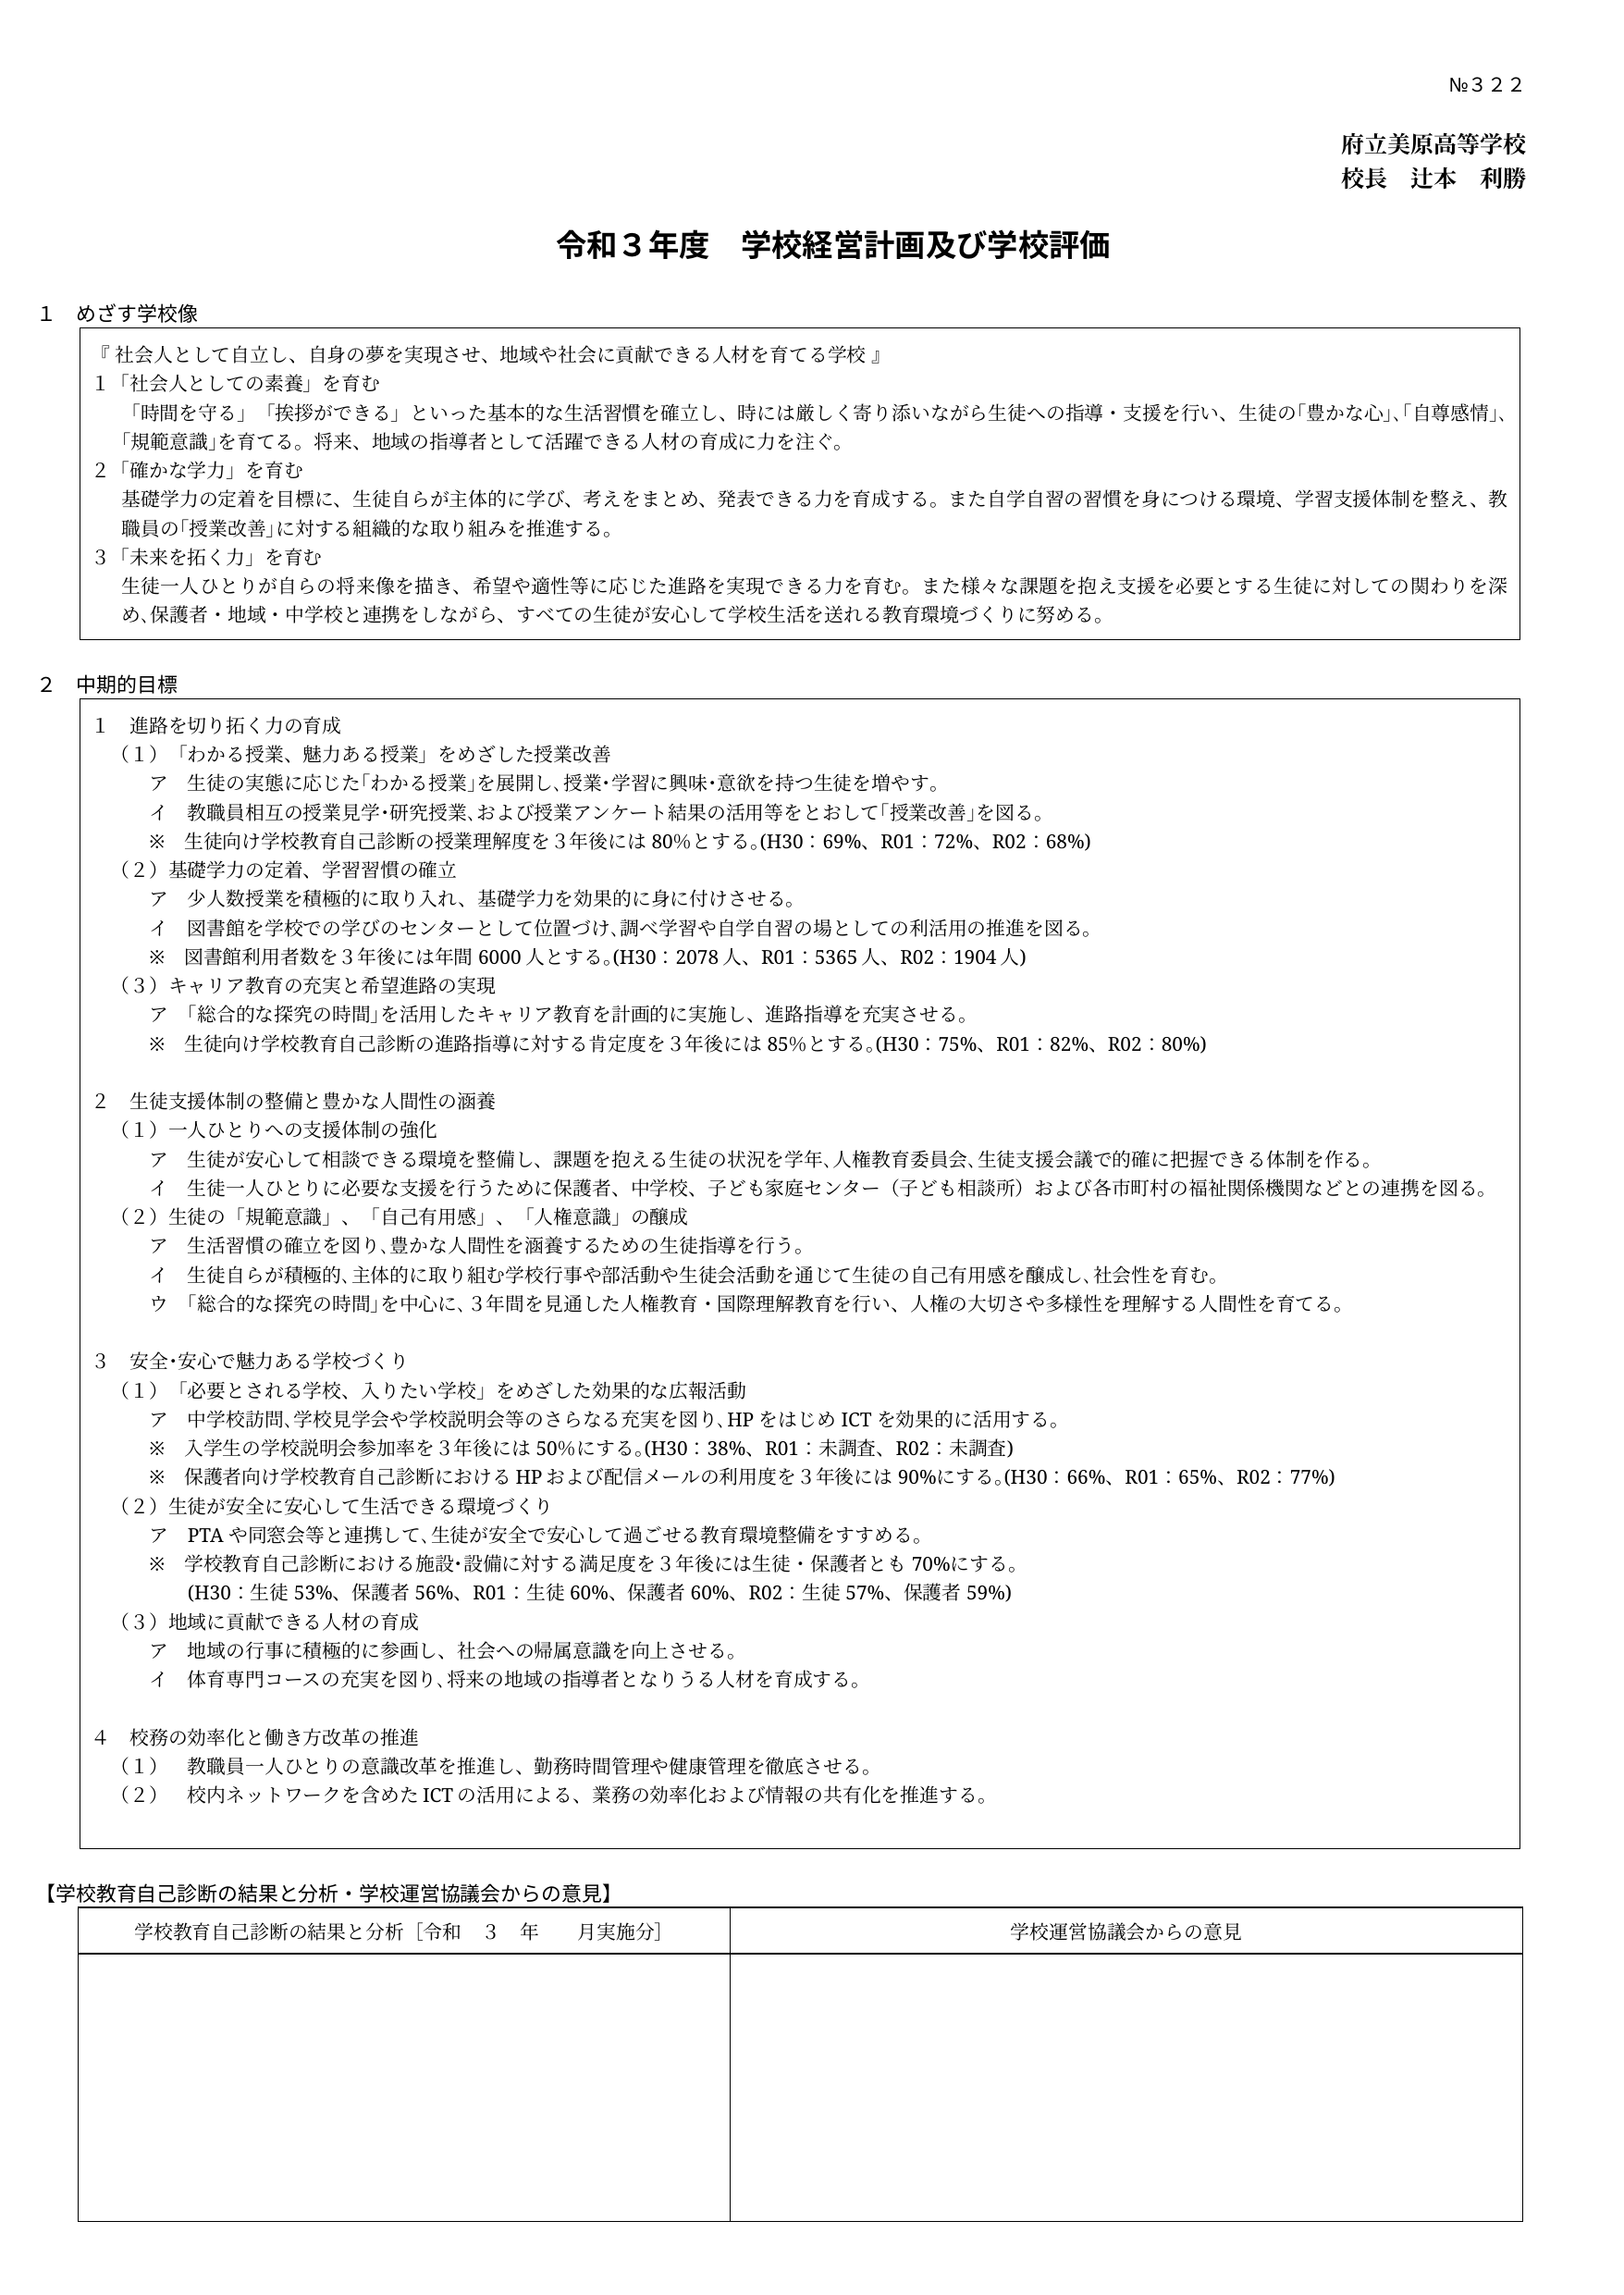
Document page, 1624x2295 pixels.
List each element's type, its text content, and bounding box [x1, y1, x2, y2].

table_cell [79, 1955, 730, 2221]
table_header 学校運営協議会からの意見 [731, 1908, 1522, 1953]
text 【学校教育自己診断の結果と分析・学校運営協議会からの意見】 [0, 1878, 1546, 1906]
text 校長 辻本 利勝 [54, 160, 1526, 194]
table_header 『 社会人として自立し、自身の夢を実現させ、地域や社会に貢献できる人材を育てる学校 』 １「社会人としての素養」を育む 「時間を守る」「挨拶ができる」といった基本的な生活習慣を確立し、時には厳しく寄り添いながら生徒への指導・支援を行い、生徒の｢豊かな心｣､｢自尊感情｣､｢規範意識｣を育てる。将来、地域の指導者として活躍できる人材の育成に力を注ぐ。 ２「確かな学力」を育む 基礎学力の定着を目標に、生徒自らが主体的に学び、考えをまとめ、発表できる力を育成する。また自学自習の習慣を身につける環境、学習支援体制を整え、教職員の｢授業改善｣に対する組織的な取り組みを推進する。 ３「未来を拓く力」を育む 生徒一人ひとりが自らの将来像を描き、希望や適性等に応じた進路を実現できる力を育む。また様々な課題を抱え支援を必要とする生徒に対しての関わりを深め､保護者・地域・中学校と連携をしながら、すべての生徒が安心して学校生活を送れる教育環境づくりに努める。 [80, 328, 1519, 639]
table_header 学校教育自己診断の結果と分析［令和 ３ 年 月実施分］ [79, 1908, 730, 1953]
text ２ 中期的目標 [36, 669, 1546, 697]
table_cell [731, 1955, 1522, 2221]
table_header １ 進路を切り拓く力の育成 （１）「わかる授業、魅力ある授業」をめざした授業改善 ア 生徒の実態に応じた｢わかる授業｣を展開し､授業･学習に興味･意欲を持つ生徒を増やす｡ イ 教職員相互の授業見学･研究授業､および授業アンケート結果の活用等をとおして｢授業改善｣を図る｡ ※ 生徒向け学校教育自己診断の授業理解度を３年後には 80％とする｡(H30：69%、R01：72%、R02：68%) （２）基礎学力の定着、学習習慣の確立 ア 少人数授業を積極的に取り入れ、基礎学力を効果的に身に付けさせる。 イ 図書館を学校での学びのセンターとして位置づけ､調べ学習や自学自習の場としての利活用の推進を図る｡ ※ 図書館利用者数を３年後には年間 6000 人とする｡(H30：2078人、R01：5365人、R02：1904人) （３）キャリア教育の充実と希望進路の実現 ア ｢総合的な探究の時間｣を活用したキャリア教育を計画的に実施し、進路指導を充実させる｡ ※ 生徒向け学校教育自己診断の進路指導に対する肯定度を３年後には 85％とする｡(H30：75%、R01：82%、R02：80%) ２ 生徒支援体制の整備と豊かな人間性の涵養 （１）一人ひとりへの支援体制の強化 ア 生徒が安心して相談できる環境を整備し、課題を抱える生徒の状況を学年､人権教育委員会､生徒支援会議で的確に把握できる体制を作る｡ イ 生徒一人ひとりに必要な支援を行うために保護者、中学校、子ども家庭センター（子ども相談所）および各市町村の福祉関係機関などとの連携を図る｡ （２）生徒の「規範意識」、「自己有用感」、「人権意識」の醸成 ア 生活習慣の確立を図り､豊かな人間性を涵養するための生徒指導を行う｡ イ 生徒自らが積極的､主体的に取り組む学校行事や部活動や生徒会活動を通じて生徒の自己有用感を醸成し､社会性を育む｡ ウ ｢総合的な探究の時間｣を中心に､３年間を見通した人権教育・国際理解教育を行い、人権の大切さや多様性を理解する人間性を育てる。 ３ 安全･安心で魅力ある学校づくり （１）「必要とされる学校、入りたい学校」をめざした効果的な広報活動 ア 中学校訪問､学校見学会や学校説明会等のさらなる充実を図り､HP をはじめ ICT を効果的に活用する｡ ※ 入学生の学校説明会参加率を３年後には 50％にする｡(H30：38%、R01：未調査、R02：未調査) ※ 保護者向け学校教育自己診断におけるHPおよび配信メールの利用度を３年後には 90%にする｡(H30：66%、R01：65%、R02：77%) （２）生徒が安全に安心して生活できる環境づくり ア PTA や同窓会等と連携して､生徒が安全で安心して過ごせる教育環境整備をすすめる｡ ※ 学校教育自己診断における施設･設備に対する満足度を３年後には生徒・保護者とも 70%にする。 (H30：生徒 53%、保護者 56%、R01：生徒 60%、保護者 60%、R02：生徒 57%、保護者 59%) （３）地域に貢献できる人材の育成 ア 地域の行事に積極的に参画し、社会への帰属意識を向上させる。 イ 体育専門コースの充実を図り､将来の地域の指導者となりうる人材を育成する｡ ４ 校務の効率化と働き方改革の推進 （１） 教職員一人ひとりの意識改革を推進し、勤務時間管理や健康管理を徹底させる。 （２） 校内ネットワークを含めたICTの活用による、業務の効率化および情報の共有化を推進する。 [80, 699, 1519, 1848]
text 令和３年度 学校経営計画及び学校評価 [54, 229, 1612, 264]
text １ めざす学校像 [36, 299, 1546, 327]
